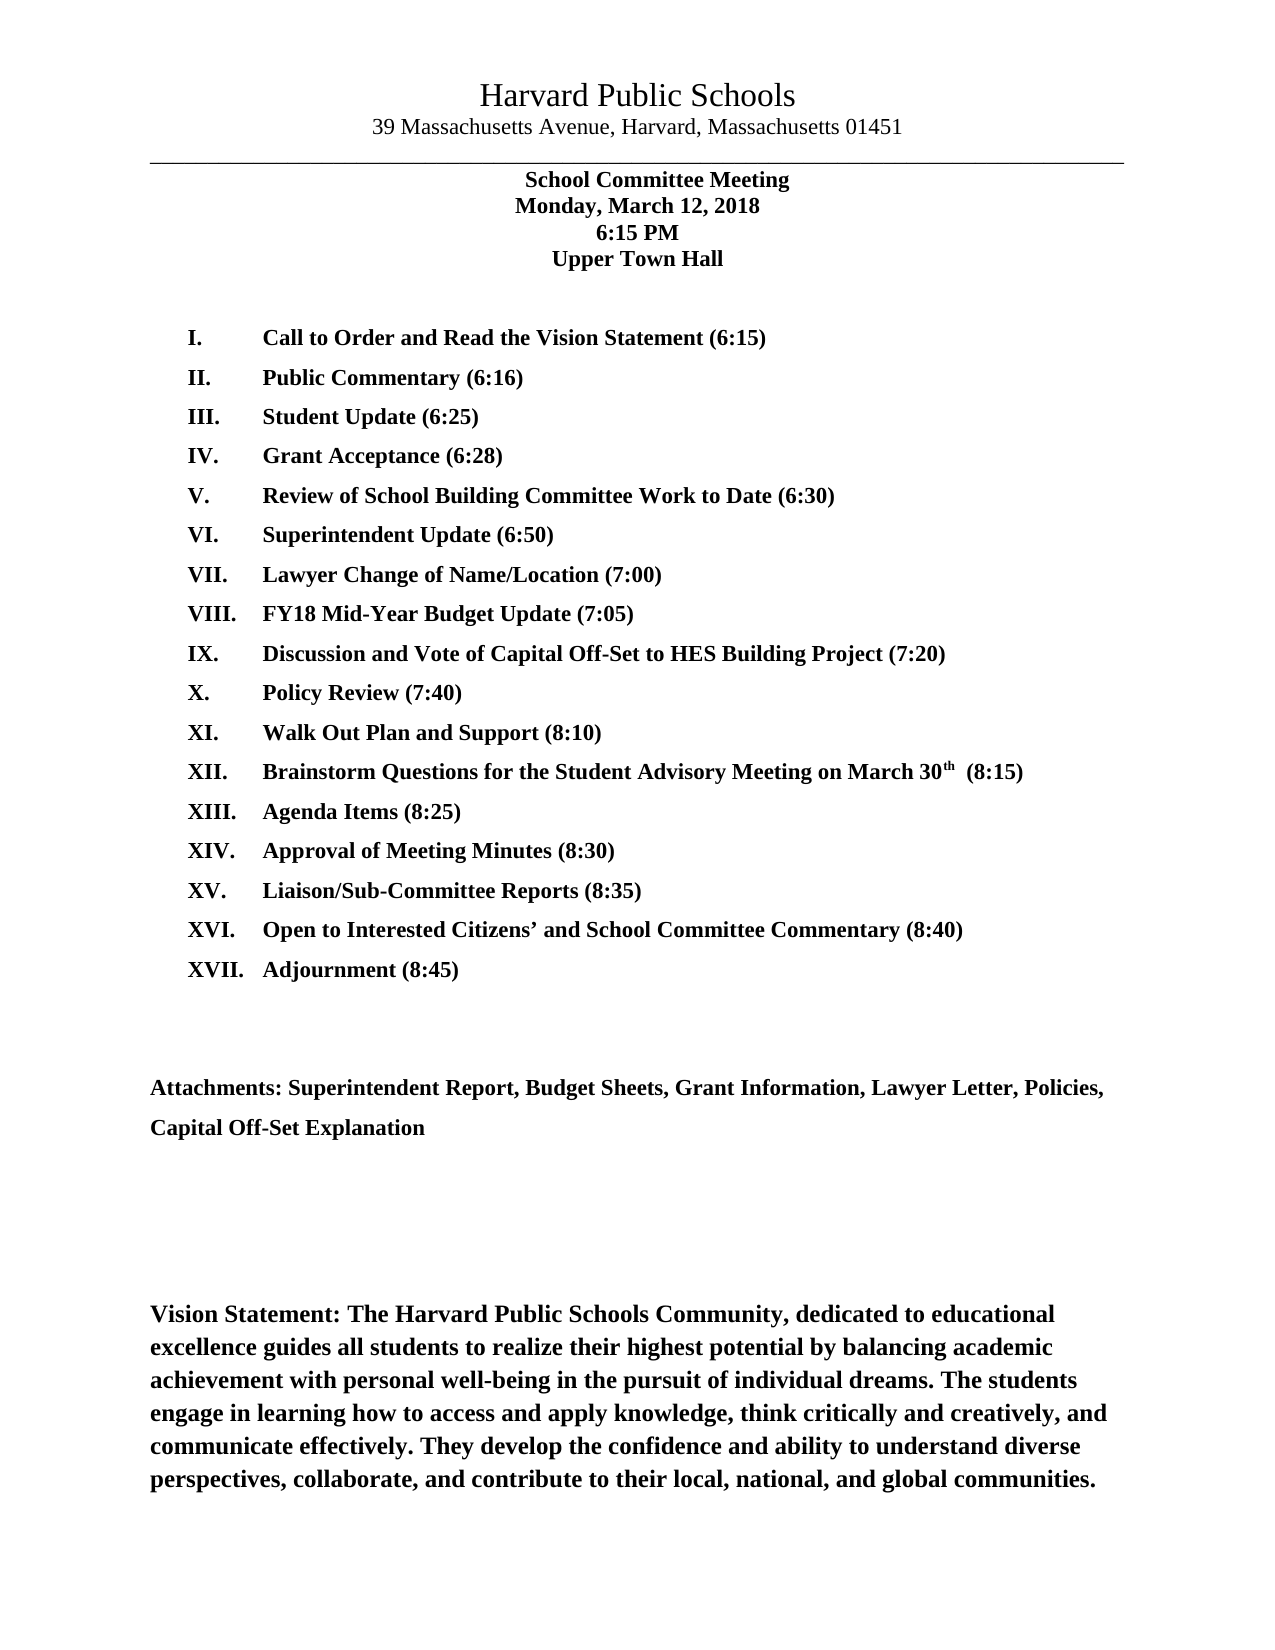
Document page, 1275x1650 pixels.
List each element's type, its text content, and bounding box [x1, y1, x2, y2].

list Review of School Building Committee Work to Date (6:30) [187, 482, 1125, 508]
list Discussion and Vote of Capital Off-Set to HES Building Project (7:20) [187, 640, 1125, 666]
list Student Update (6:25) [187, 403, 1125, 429]
list FY18 Mid-Year Budget Update (7:05) [187, 601, 1125, 627]
list Brainstorm Questions for the Student Advisory Meeting on March 30th (8:15) [187, 758, 1125, 785]
text Monday, March 12, 2018 [150, 192, 1125, 219]
list Agenda Items (8:25) [187, 798, 1125, 824]
text 6:15 PM [150, 219, 1125, 245]
text Attachments: Superintendent Report, Budget Sheets, Grant Information, Lawyer Letter, Policies, Capital Off-Set Explanation [150, 1074, 1125, 1140]
list Policy Review (7:40) [187, 679, 1125, 706]
list Grant Acceptance (6:28) [187, 443, 1125, 469]
list Liaison/Sub-Committee Reports (8:35) [187, 877, 1125, 903]
list Walk Out Plan and Support (8:10) [187, 719, 1125, 745]
list Public Commentary (6:16) [187, 364, 1125, 390]
list Superintendent Update (6:50) [187, 522, 1125, 548]
list Approval of Meeting Minutes (8:30) [187, 837, 1125, 864]
list Call to Order and Read the Vision Statement (6:15) [187, 324, 1125, 351]
list Lawyer Change of Name/Location (7:00) [187, 561, 1125, 587]
list Open to Interested Citizens’ and School Committee Commentary (8:40) [187, 916, 1125, 943]
list Adjournment (8:45) [187, 956, 1125, 982]
text Upper Town Hall [150, 245, 1125, 271]
text School Committee Meeting [450, 166, 1125, 192]
